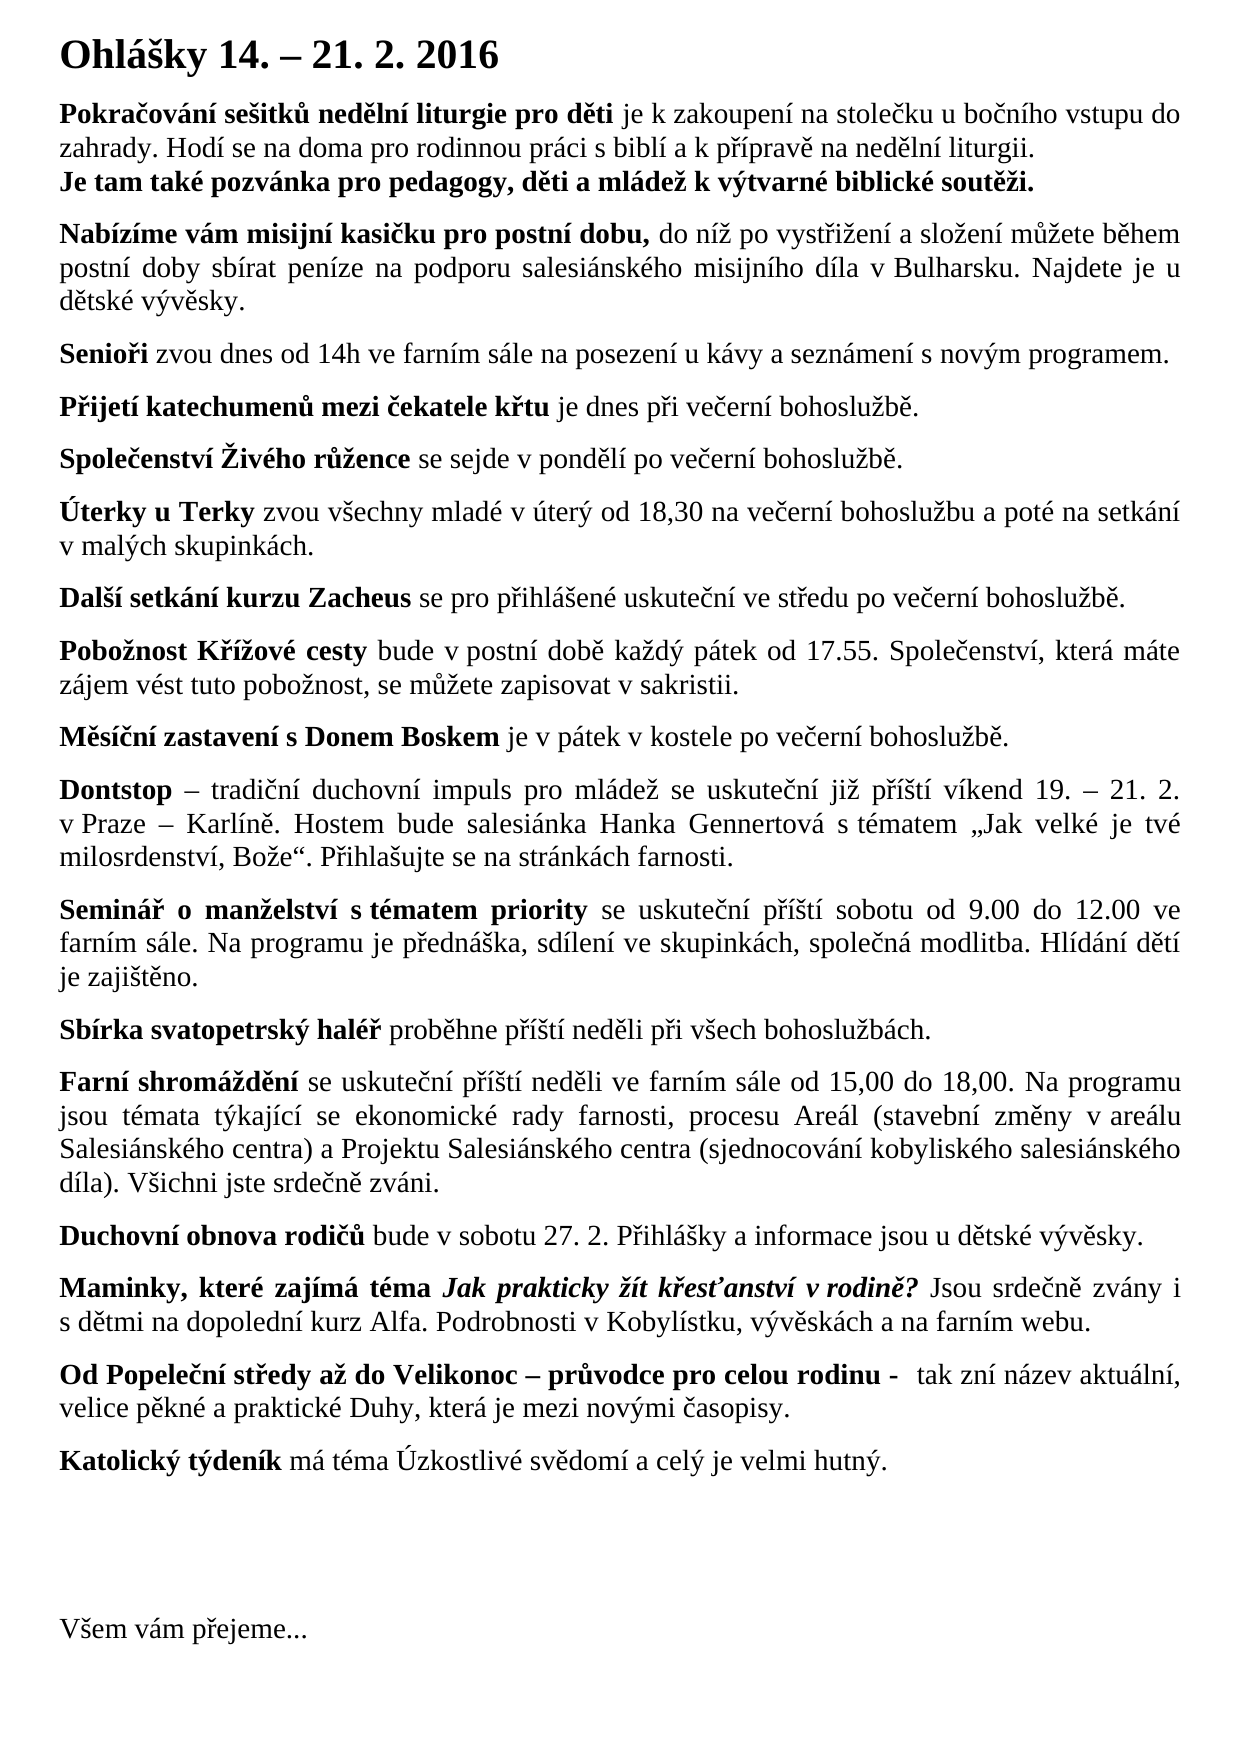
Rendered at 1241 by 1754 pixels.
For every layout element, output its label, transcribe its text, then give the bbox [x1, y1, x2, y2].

text Přijetí katechumenů mezi čekatele křtu je dnes při večerní bohoslužbě. [59, 389, 1181, 422]
text Pokračování sešitků nedělní liturgie pro děti je k zakoupení na stolečku u bočního vstupu do zahrady. Hodí se na doma pro rodinnou práci s biblí a k přípravě na nedělní liturgii. [59, 97, 1181, 164]
text Duchovní obnova rodičů bude v sobotu 27. 2. Přihlášky a informace jsou u dětské vývěsky. [59, 1218, 1181, 1251]
text Měsíční zastavení s Donem Boskem je v pátek v kostele po večerní bohoslužbě. [59, 719, 1181, 753]
text Maminky, které zajímá téma Jak prakticky žít křesťanství v rodině? Jsou srdečně zvány i s dětmi na dopolední kurz Alfa. Podrobnosti v Kobylístku, vývěskách a na farním webu. [59, 1271, 1181, 1338]
text Dontstop – tradiční duchovní impuls pro mládež se uskuteční již příští víkend 19. – 21. 2. v Praze – Karlíně. Hostem bude salesiánka Hanka Gennertová s tématem „Jak velké je tvé milosrdenství, Bože“. Přihlašujte se na stránkách farnosti. [59, 772, 1181, 873]
text Katolický týdeník má téma Úzkostlivé svědomí a celý je velmi hutný. [59, 1443, 1181, 1477]
text Další setkání kurzu Zacheus se pro přihlášené uskuteční ve středu po večerní bohoslužbě. [59, 581, 1181, 614]
text Seminář o manželství s tématem priority se uskuteční příští sobotu od 9.00 do 12.00 ve farním sále. Na programu je přednáška, sdílení ve skupinkách, společná modlitba. Hlídání dětí je zajištěno. [59, 892, 1181, 993]
text Pobožnost Křížové cesty bude v postní době každý pátek od 17.55. Společenství, která máte zájem vést tuto pobožnost, se můžete zapisovat v sakristii. [59, 633, 1181, 700]
text Ohlášky 14. – 21. 2. 2016 [59, 29, 1181, 77]
text Je tam také pozvánka pro pedagogy, děti a mládež k výtvarné biblické soutěži. [59, 164, 1181, 197]
text Úterky u Terky zvou všechny mladé v úterý od 18,30 na večerní bohoslužbu a poté na setkání v malých skupinkách. [59, 494, 1181, 561]
text Všem vám přejeme... [59, 1611, 1181, 1644]
text Sbírka svatopetrský haléř proběhne příští neděli při všech bohoslužbách. [59, 1012, 1181, 1045]
text Senioři zvou dnes od 14h ve farním sále na posezení u kávy a seznámení s novým programem. [59, 336, 1181, 370]
text Farní shromáždění se uskuteční příští neděli ve farním sále od 15,00 do 18,00. Na programu jsou témata týkající se ekonomické rady farnosti, procesu Areál (stavební změny v areálu Salesiánského centra) a Projektu Salesiánského centra (sjednocování kobyliského salesiánského díla). Všichni jste srdečně zváni. [59, 1064, 1181, 1199]
text Od Popeleční středy až do Velikonoc – průvodce pro celou rodinu - tak zní název aktuální, velice pěkné a praktické Duhy, která je mezi novými časopisy. [59, 1357, 1181, 1424]
text Nabízíme vám misijní kasičku pro postní dobu, do níž po vystřižení a složení můžete během postní doby sbírat peníze na podporu salesiánského misijního díla v Bulharsku. Najdete je u dětské vývěsky. [59, 216, 1181, 317]
text Společenství Živého růžence se sejde v pondělí po večerní bohoslužbě. [59, 442, 1181, 475]
